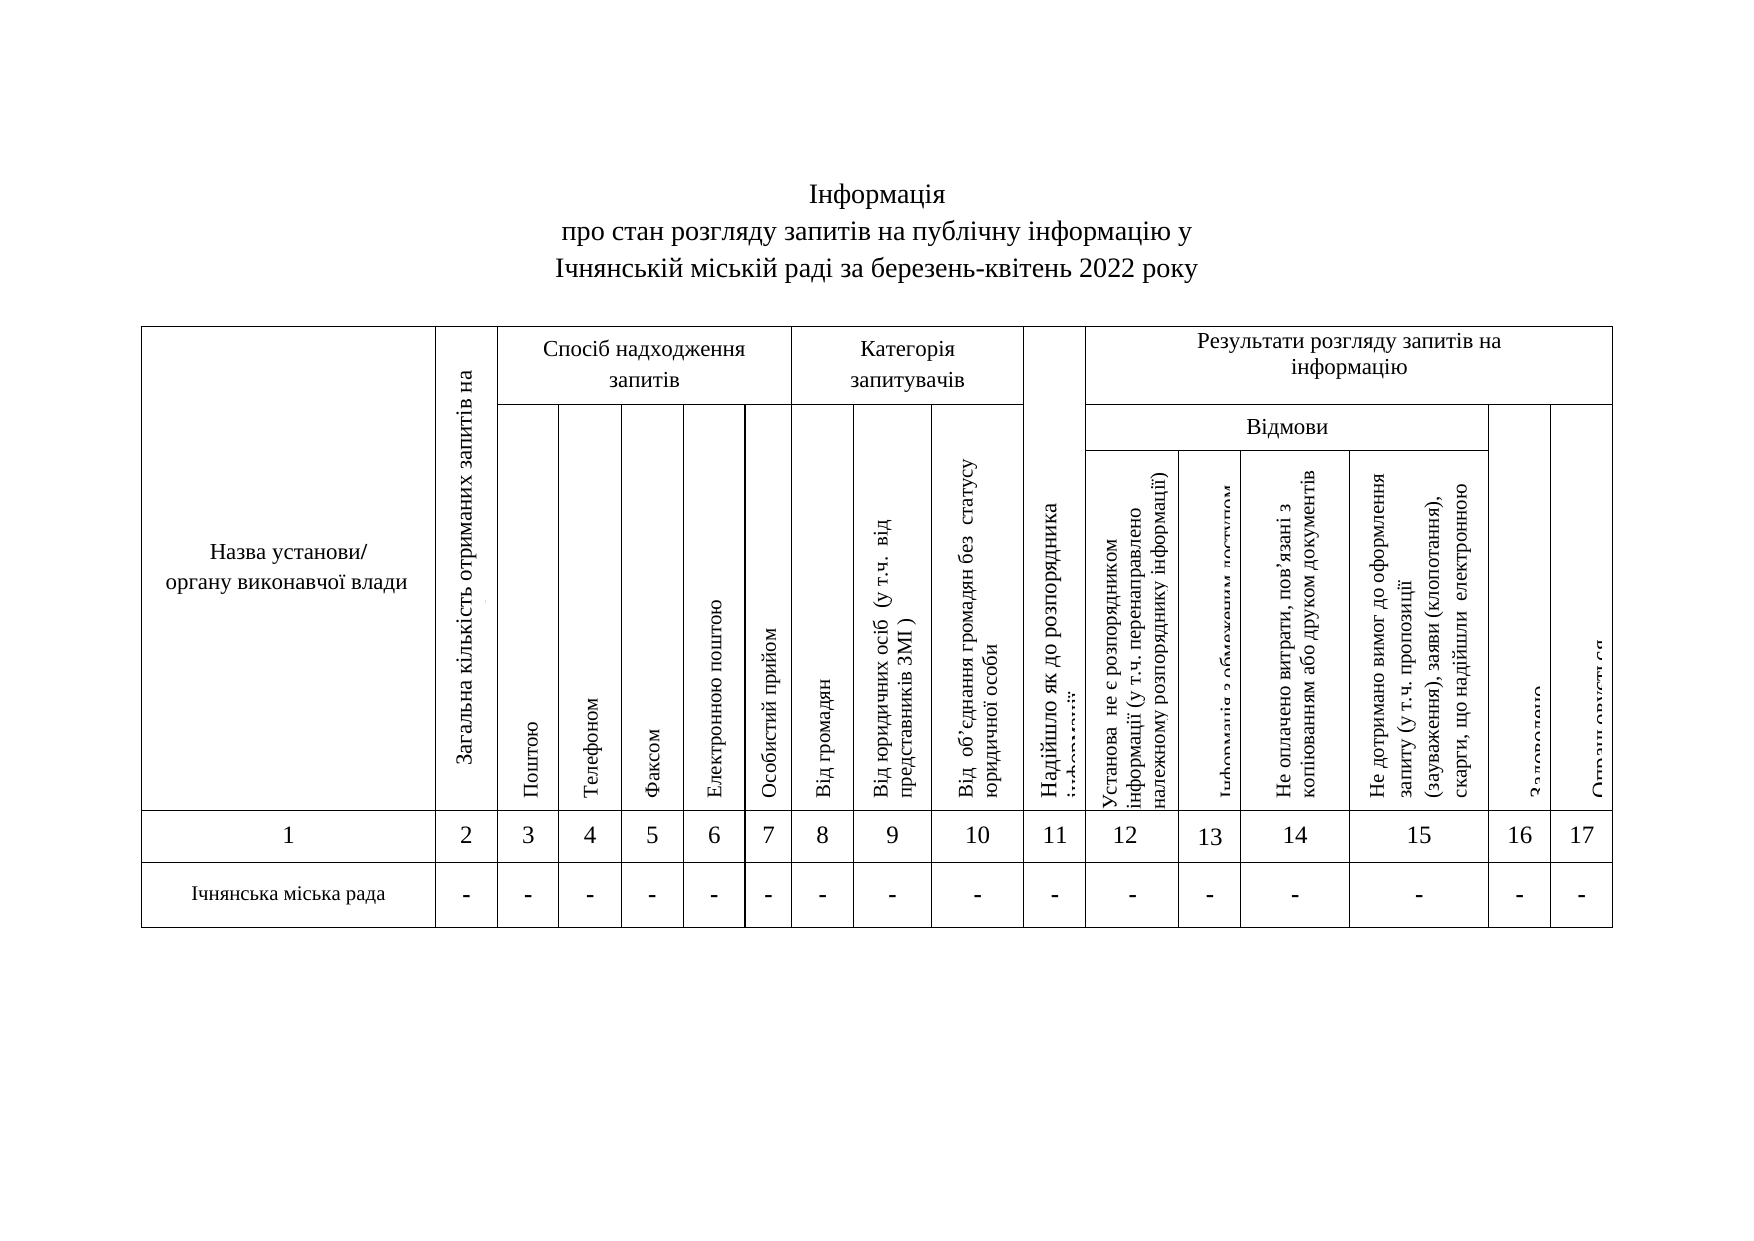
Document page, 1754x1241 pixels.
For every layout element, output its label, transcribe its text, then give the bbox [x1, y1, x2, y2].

table_cell - [792, 863, 853, 927]
table_cell Від об’єднання громадян без статусу юридичної особи [932, 405, 1023, 810]
table_cell 8 [792, 811, 853, 862]
table_cell - [746, 863, 791, 927]
table_header Спосіб надходження запитів [498, 327, 791, 404]
table_cell 12 [1086, 811, 1178, 862]
table_cell 10 [932, 811, 1023, 862]
table_header Назва установи/ органу виконавчої влади [142, 327, 435, 810]
table_cell - [1350, 863, 1488, 927]
table_cell - [1179, 863, 1240, 927]
table_cell 9 [854, 811, 931, 862]
text про стан розгляду запитів на публічну інформацію у [118, 214, 1636, 247]
table_cell 11 [1024, 811, 1085, 862]
table_cell - [932, 863, 1023, 927]
table_cell - [498, 863, 558, 927]
table_cell Від юридичних осіб (у т.ч. від представників ЗМІ ) [854, 405, 931, 810]
table_cell - [1241, 863, 1349, 927]
table_cell - [1489, 863, 1550, 927]
text Інформація [118, 177, 1636, 209]
table_cell Телефоном [559, 405, 621, 810]
table_header Категорія запитувачів [792, 327, 1023, 404]
table_cell 14 [1241, 811, 1349, 862]
table_cell 4 [559, 811, 621, 862]
table_cell Ічнянська міська рада [142, 863, 435, 927]
table_cell 5 [622, 811, 683, 862]
table_header [1024, 327, 1085, 404]
table_cell Інформація з обмеженим доступом [1179, 451, 1240, 810]
table_cell - [854, 863, 931, 927]
table_cell Установа не є розпорядником інформації (у т.ч. перенаправлено належному розпоряднику інформації) [1086, 451, 1178, 810]
table_cell 1 [142, 811, 435, 862]
table_cell 6 [684, 811, 744, 862]
table_cell Поштою [498, 405, 558, 810]
table_header Результати розгляду запитів на інформацію [1086, 327, 1612, 404]
table_cell 15 [1350, 811, 1488, 862]
table_cell - [1086, 863, 1178, 927]
table_cell - [559, 863, 621, 927]
table_cell - [622, 863, 683, 927]
text Ічнянській міській раді за березень-квітень 2022 року [118, 252, 1636, 284]
table_cell Електронною поштою [684, 405, 744, 810]
table_cell Не дотримано вимог до оформлення запиту (у т.ч. пропозиції (зауваження), заяви (клопотання), скарги, що надійшли електронною поштою [1350, 451, 1488, 810]
table_cell 13 [1179, 811, 1240, 862]
table_cell 17 [1551, 811, 1612, 862]
table_cell 16 [1489, 811, 1550, 862]
table_cell - [436, 863, 497, 927]
table_cell - [1024, 863, 1085, 927]
table_cell Не оплачено витрати, пов’язані з копіюванням або друком документів [1241, 451, 1349, 810]
table_cell - [1551, 863, 1612, 927]
table_cell 3 [498, 811, 558, 862]
table_header Загальна кількість отриманих запитів на інформацію [436, 327, 497, 810]
table_cell Від громадян [792, 405, 853, 810]
table_cell 2 [436, 811, 497, 862]
table_cell Особистий прийом [746, 405, 791, 810]
table_cell Задоволено [1489, 405, 1550, 810]
table_cell Опрацьовується [1551, 405, 1612, 810]
table_cell - [684, 863, 744, 927]
table_cell 7 [746, 811, 791, 862]
table_cell Надійшло як до розпорядника інформації [1024, 404, 1085, 810]
table_cell Відмови [1086, 405, 1488, 450]
table_cell Факсом [622, 405, 683, 810]
